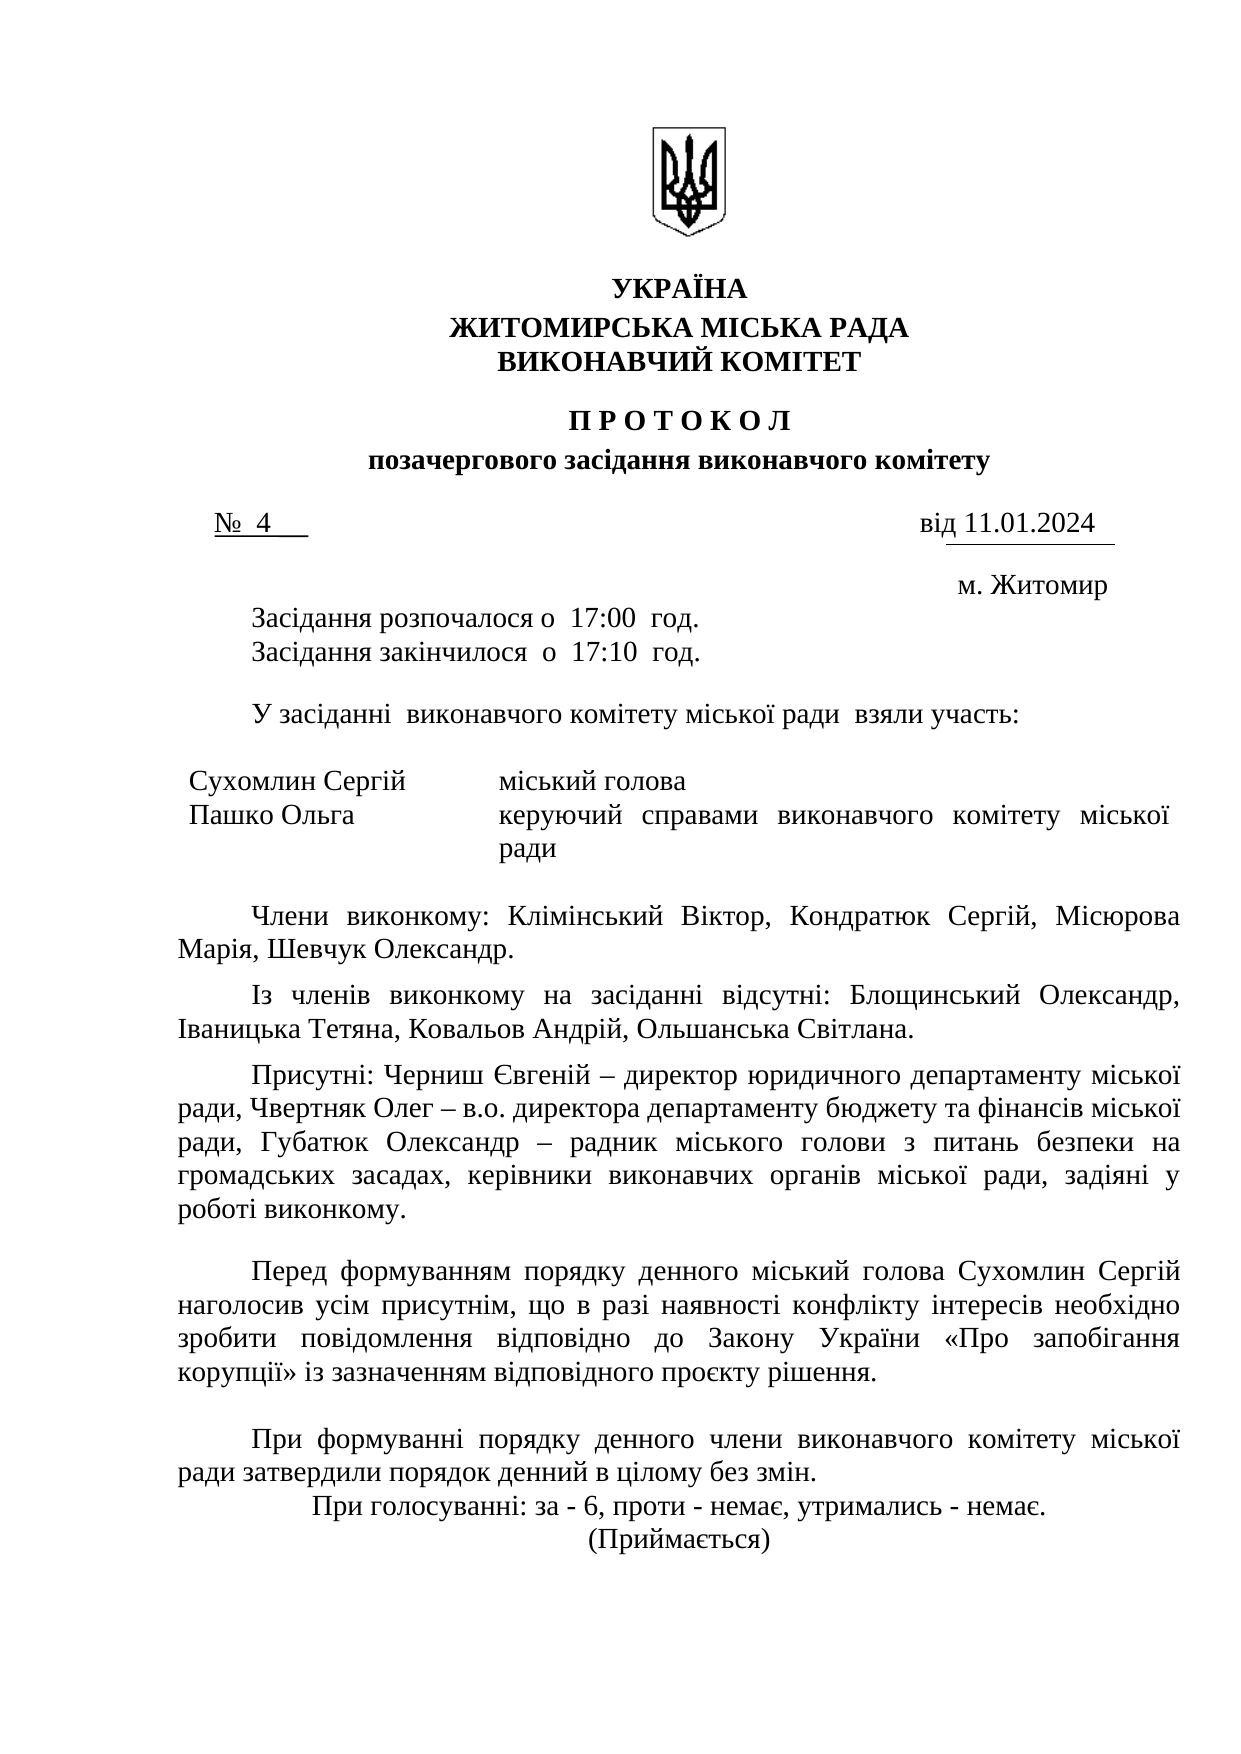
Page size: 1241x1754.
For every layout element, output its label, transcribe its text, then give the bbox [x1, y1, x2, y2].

table_header Сухомлин Сергій [177, 764, 487, 797]
table_cell керуючий справами виконавчого комітету міської ради [487, 797, 1181, 864]
text Члени виконкому: Клімінський Віктор, Кондратюк Сергій, Місюрова Марія, Шевчук Олександр. [177, 898, 1181, 965]
table_cell Пашко Ольга [177, 797, 487, 864]
text Засідання розпочалося о 17:00 год. [177, 601, 1181, 634]
text Із членів виконкому на засіданні відсутні: Блощинський Олександр, Іваницька Тетяна, Ковальов Андрій, Ольшанська Світлана. [177, 977, 1181, 1044]
text У засіданні виконавчого комітету міської ради взяли участь: [177, 696, 1181, 730]
text ЖИТОМИРСЬКА МІСЬКА РАДА [177, 311, 1181, 344]
text позачергового засідання виконавчого комітету [177, 442, 1181, 476]
text Присутні: Черниш Євгеній – директор юридичного департаменту міської ради, Чвертняк Олег – в.о. директора департаменту бюджету та фінансів міської ради, Губатюк Олександр – радник міського голови з питань безпеки на громадських засадах, керівники виконавчих органів міської ради, задіяні у роботі виконкому. [177, 1057, 1181, 1224]
text ВИКОНАВЧИЙ КОМІТЕТ [177, 344, 1181, 378]
text Засідання закінчилося о 17:10 год. [177, 634, 1181, 668]
subtitle УКРАЇНА [177, 271, 1181, 304]
text При формуванні порядку денного члени виконавчого комітету міської ради затвердили порядок денний в цілому без змін. [177, 1421, 1181, 1488]
text При голосуванні: за - 6, проти - немає, утримались - немає. [177, 1488, 1181, 1522]
text (Приймається) [177, 1522, 1181, 1555]
table_header міський голова [487, 764, 1181, 797]
subtitle П Р О Т О К О Л [177, 403, 1181, 436]
text Перед формуванням порядку денного міський голова Сухомлин Сергій наголосив усім присутнім, що в разі наявності конфлікту інтересів необхідно зробити повідомлення відповідно до Закону України «Про запобігання корупції» із зазначенням відповідного проєкту рішення. [177, 1253, 1181, 1387]
text м. Житомир [177, 567, 1181, 601]
text № 4 від 11.01.2024 [177, 505, 1181, 538]
